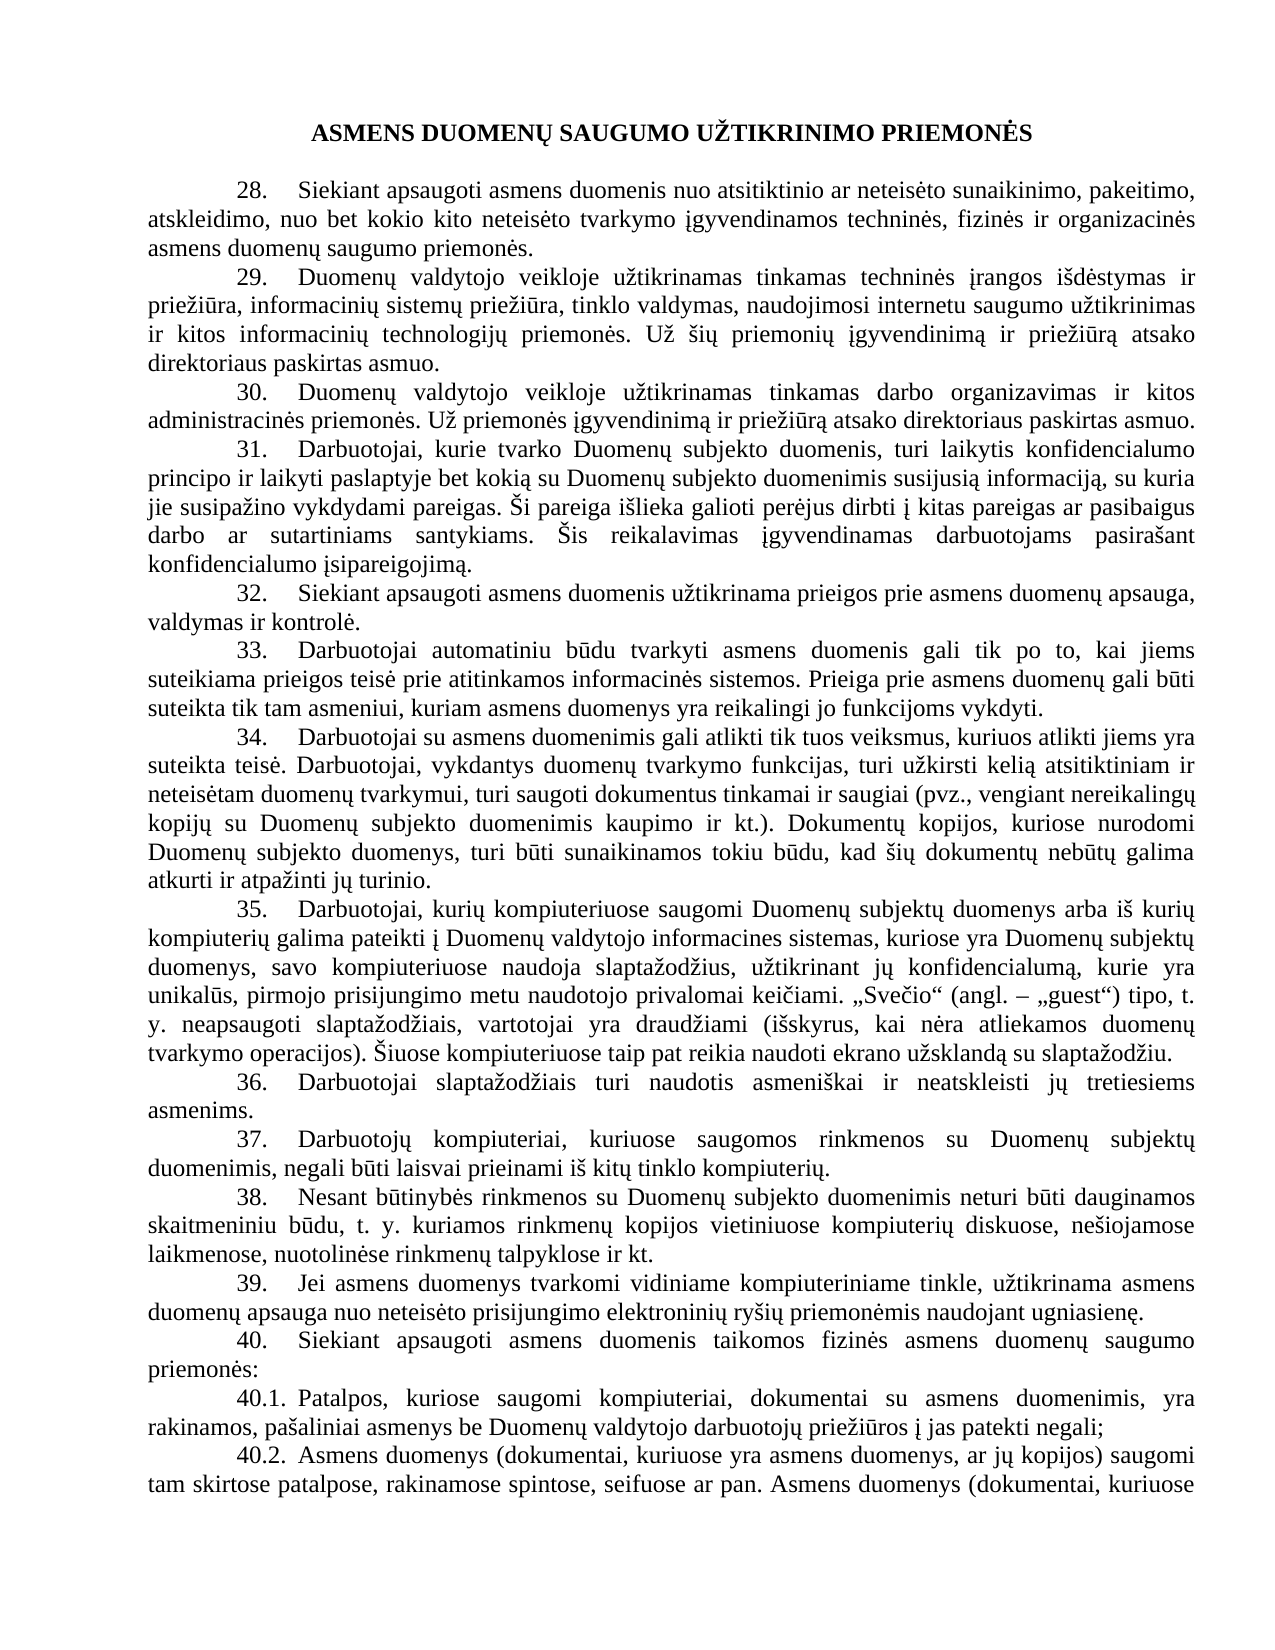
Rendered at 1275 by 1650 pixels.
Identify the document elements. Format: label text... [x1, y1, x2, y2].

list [148, 1441, 1196, 1498]
list Siekiant apsaugoti asmens duomenis nuo atsitiktinio ar neteisėto sunaikinimo, pakeitimo, atskleidimo, nuo bet kokio kito neteisėto tvarkymo įgyvendinamos techninės, fizinės ir organizacinės asmens duomenų saugumo priemonės. [148, 176, 1196, 262]
list Darbuotojų kompiuteriai, kuriuose saugomos rinkmenos su Duomenų subjektų duomenimis, negali būti laisvai prieinami iš kitų tinklo kompiuterių. [148, 1124, 1196, 1182]
list Duomenų valdytojo veikloje užtikrinamas tinkamas darbo organizavimas ir kitos administracinės priemonės. Už priemonės įgyvendinimą ir priežiūrą atsako direktoriaus paskirtas asmuo. [148, 377, 1196, 434]
list Darbuotojai automatiniu būdu tvarkyti asmens duomenis gali tik po to, kai jiems suteikiama prieigos teisė prie atitinkamos informacinės sistemos. Prieiga prie asmens duomenų gali būti suteikta tik tam asmeniui, kuriam asmens duomenys yra reikalingi jo funkcijoms vykdyti. [148, 636, 1196, 722]
list Siekiant apsaugoti asmens duomenis užtikrinama prieigos prie asmens duomenų apsauga, valdymas ir kontrolė. [148, 578, 1196, 636]
list Darbuotojai, kurie tvarko Duomenų subjekto duomenis, turi laikytis konfidencialumo principo ir laikyti paslaptyje bet kokią su Duomenų subjekto duomenimis susijusią informaciją, su kuria jie susipažino vykdydami pareigas. Ši pareiga išlieka galioti perėjus dirbti į kitas pareigas ar pasibaigus darbo ar sutartiniams santykiams. Šis reikalavimas įgyvendinamas darbuotojams pasirašant konfidencialumo įsipareigojimą. [148, 434, 1196, 578]
text ASMENS DUOMENŲ SAUGUMO UŽTIKRINIMO PRIEMONĖS [148, 118, 1196, 147]
list Darbuotojai, kurių kompiuteriuose saugomi Duomenų subjektų duomenys arba iš kurių kompiuterių galima pateikti į Duomenų valdytojo informacines sistemas, kuriose yra Duomenų subjektų duomenys, savo kompiuteriuose naudoja slaptažodžius, užtikrinant jų konfidencialumą, kurie yra unikalūs, pirmojo prisijungimo metu naudotojo privalomai keičiami. „Svečio“ (angl. – „guest“) tipo, t. y. neapsaugoti slaptažodžiais, vartotojai yra draudžiami (išskyrus, kai nėra atliekamos duomenų tvarkymo operacijos). Šiuose kompiuteriuose taip pat reikia naudoti ekrano užsklandą su slaptažodžiu. [148, 894, 1196, 1067]
list Duomenų valdytojo veikloje užtikrinamas tinkamas techninės įrangos išdėstymas ir priežiūra, informacinių sistemų priežiūra, tinklo valdymas, naudojimosi internetu saugumo užtikrinimas ir kitos informacinių technologijų priemonės. Už šių priemonių įgyvendinimą ir priežiūrą atsako direktoriaus paskirtas asmuo. [148, 262, 1196, 377]
list Darbuotojai su asmens duomenimis gali atlikti tik tuos veiksmus, kuriuos atlikti jiems yra suteikta teisė. Darbuotojai, vykdantys duomenų tvarkymo funkcijas, turi užkirsti kelią atsitiktiniam ir neteisėtam duomenų tvarkymui, turi saugoti dokumentus tinkamai ir saugiai (pvz., vengiant nereikalingų kopijų su Duomenų subjekto duomenimis kaupimo ir kt.). Dokumentų kopijos, kuriose nurodomi Duomenų subjekto duomenys, turi būti sunaikinamos tokiu būdu, kad šių dokumentų nebūtų galima atkurti ir atpažinti jų turinio. [148, 722, 1196, 894]
list Jei asmens duomenys tvarkomi vidiniame kompiuteriniame tinkle, užtikrinama asmens duomenų apsauga nuo neteisėto prisijungimo elektroninių ryšių priemonėmis naudojant ugniasienę. [148, 1268, 1196, 1326]
list Nesant būtinybės rinkmenos su Duomenų subjekto duomenimis neturi būti dauginamos skaitmeniniu būdu, t. y. kuriamos rinkmenų kopijos vietiniuose kompiuterių diskuose, nešiojamose laikmenose, nuotolinėse rinkmenų talpyklose ir kt. [148, 1182, 1196, 1268]
list Siekiant apsaugoti asmens duomenis taikomos fizinės asmens duomenų saugumo priemonės: [148, 1326, 1196, 1383]
list Patalpos, kuriose saugomi kompiuteriai, dokumentai su asmens duomenimis, yra rakinamos, pašaliniai asmenys be Duomenų valdytojo darbuotojų priežiūros į jas patekti negali; [148, 1383, 1196, 1441]
list Darbuotojai slaptažodžiais turi naudotis asmeniškai ir neatskleisti jų tretiesiems asmenims. [148, 1067, 1196, 1124]
